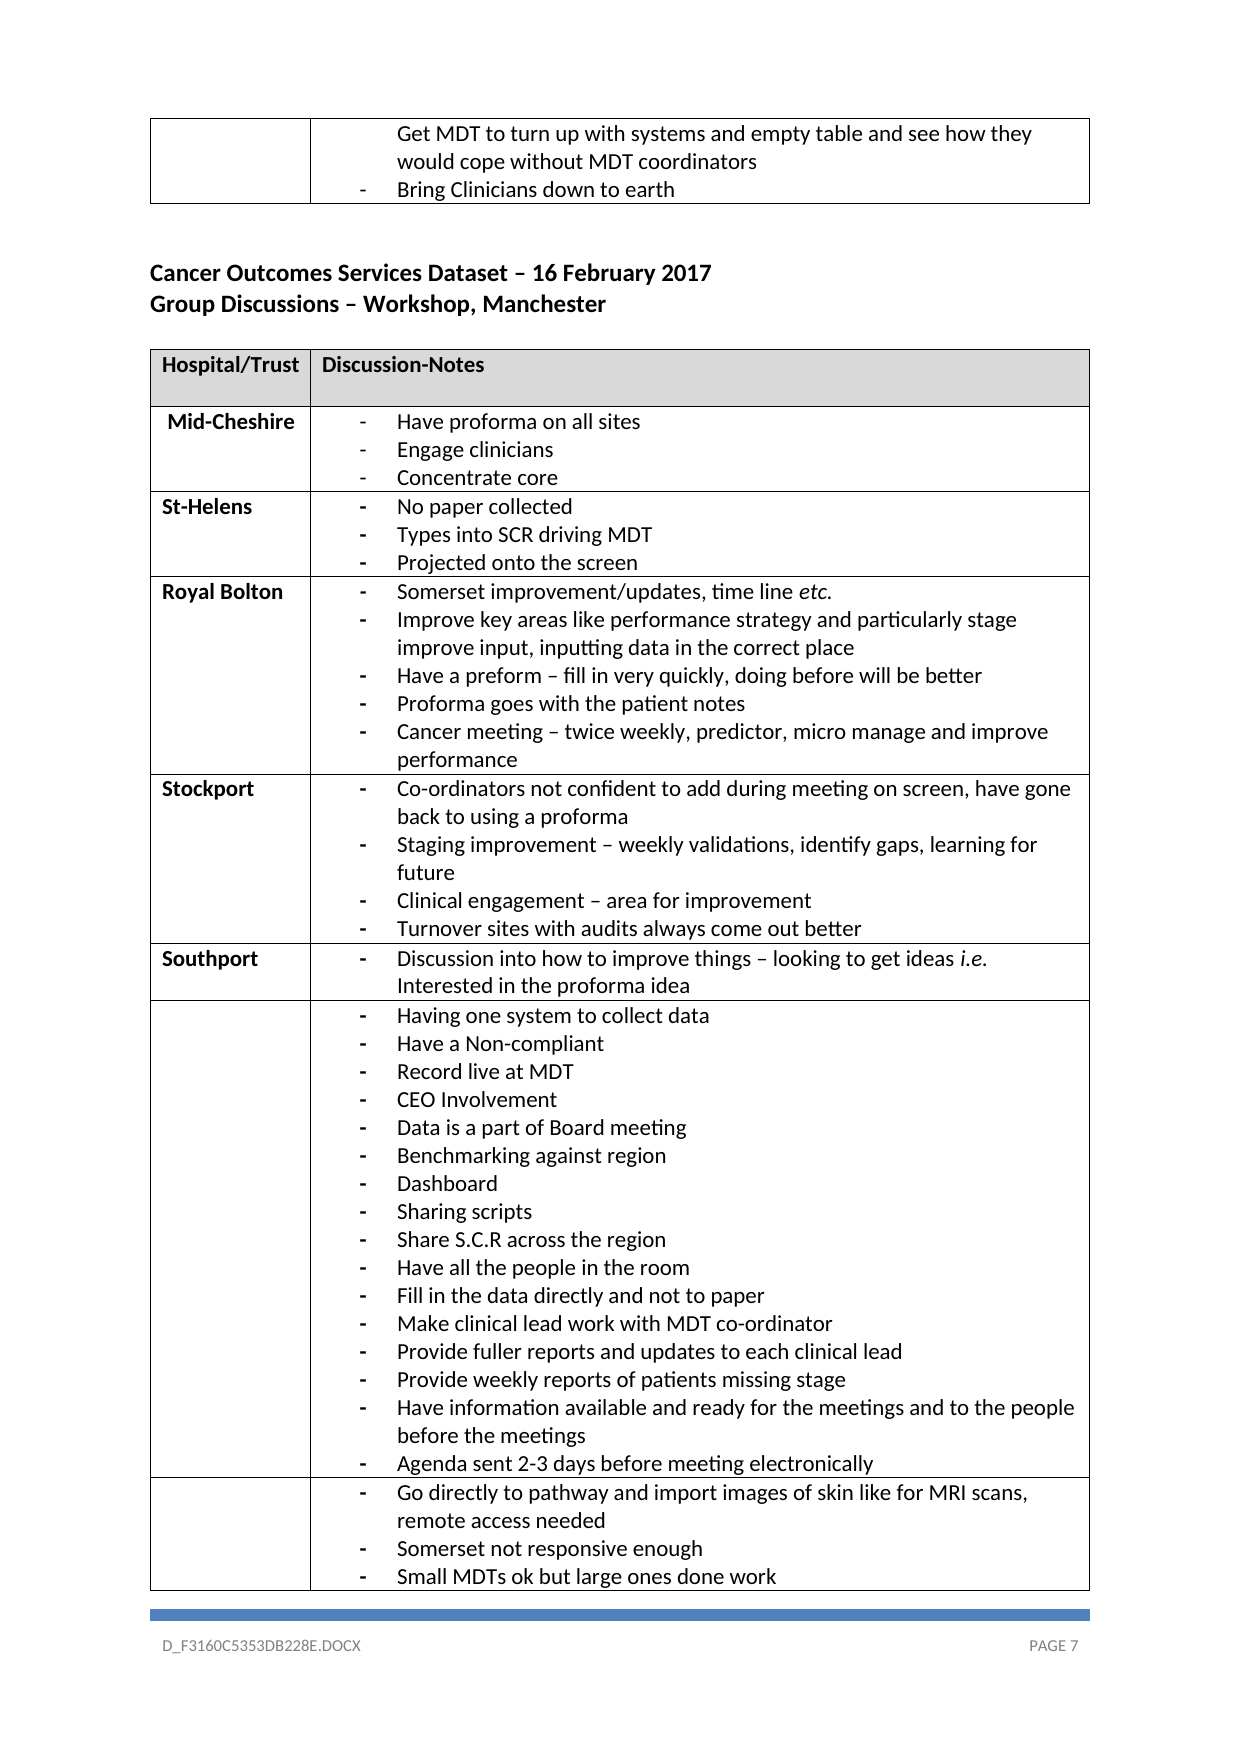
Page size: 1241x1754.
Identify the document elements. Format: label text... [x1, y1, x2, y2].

text Group Discussions – Workshop, Manchester [150, 288, 1090, 318]
table_cell St-Helens [151, 492, 310, 576]
text Cancer Outcomes Services Dataset – 16 February 2017 [150, 257, 1090, 288]
table_header Discussion-Notes [311, 350, 1089, 406]
table_header Hospital/Trust [151, 350, 310, 406]
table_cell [311, 119, 1089, 203]
table_cell Royal Bolton [151, 577, 310, 773]
table_cell Co-ordinators not confident to add during meeting on screen, have gone back to using a proforma Staging improvement – weekly validations, identify gaps, learning for future Clinical engagement – area for improvement Turnover sites with audits always come out better [311, 775, 1089, 943]
table_cell Mid-Cheshire [151, 407, 310, 491]
table_cell Having one system to collect data Have a Non-compliant Record live at MDT CEO Involvement Data is a part of Board meeting Benchmarking against region Dashboard Sharing scripts Share S.C.R across the region Have all the people in the room Fill in the data directly and not to paper Make clinical lead work with MDT co-ordinator Provide fuller reports and updates to each clinical lead Provide weekly reports of patients missing stage Have information available and ready for the meetings and to the people before the meetings Agenda sent 2-3 days before meeting electronically [311, 1001, 1089, 1477]
table_cell Somerset improvement/updates, time line etc. Improve key areas like performance strategy and particularly stage improve input, inputting data in the correct place Have a preform – fill in very quickly, doing before will be better Proforma goes with the patient notes Cancer meeting – twice weekly, predictor, micro manage and improve performance [311, 577, 1089, 773]
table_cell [311, 1478, 1089, 1590]
table_cell No paper collected Types into SCR driving MDT Projected onto the screen [311, 492, 1089, 576]
table_cell [151, 1001, 310, 1477]
table_cell Have proforma on all sites Engage clinicians Concentrate core [311, 407, 1089, 491]
table_cell [151, 1478, 310, 1590]
table_cell Discussion into how to improve things – looking to get ideas i.e. Interested in the proforma idea [311, 944, 1089, 1000]
table_cell Stockport [151, 775, 310, 943]
table_cell [151, 119, 310, 203]
table_cell Southport [151, 944, 310, 1000]
